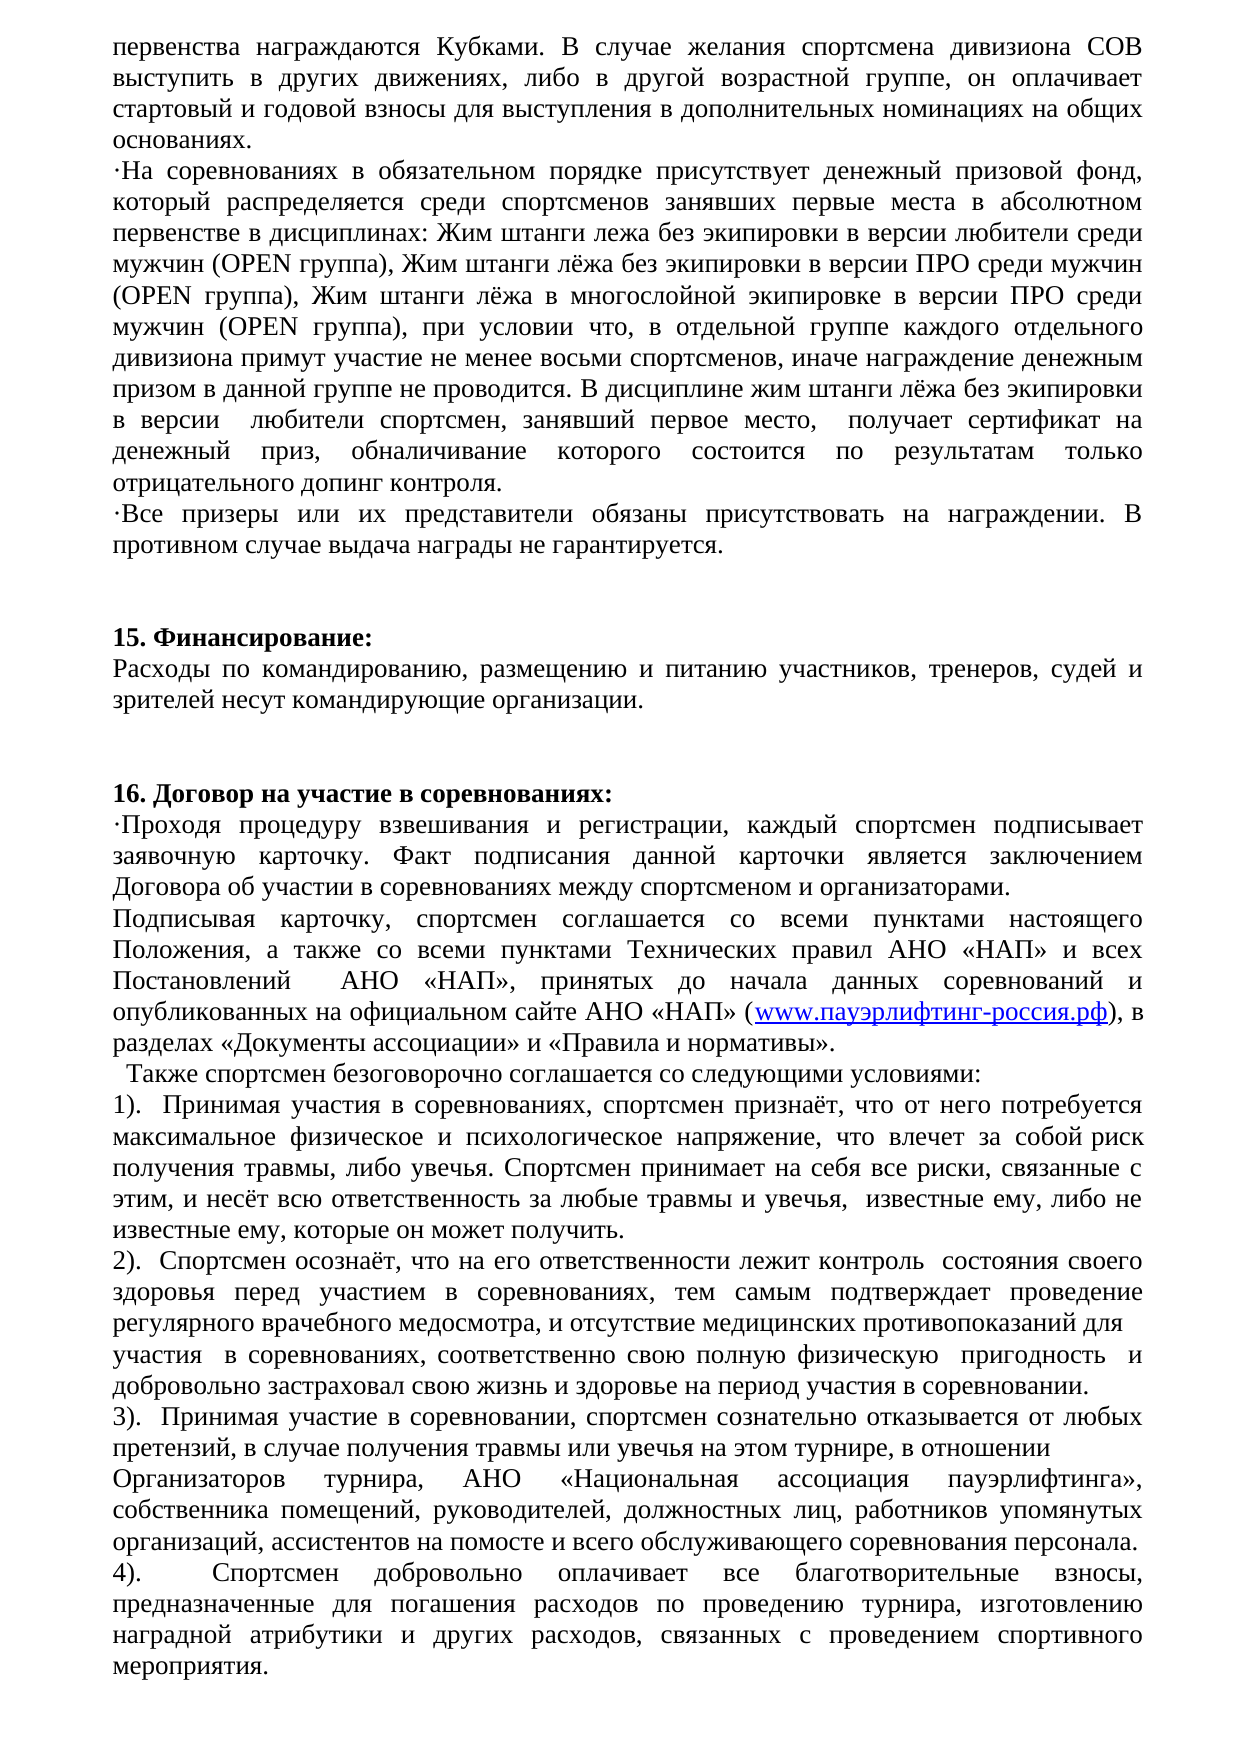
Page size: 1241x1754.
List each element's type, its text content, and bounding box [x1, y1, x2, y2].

text Подписывая карточку, спортсмен соглашается со всеми пунктами настоящего Положения, а также со всеми пунктами Технических правил АНО «НАП» и всех Постановлений АНО «НАП», принятых до начала данных соревнований и опубликованных на официальном сайте АНО «НАП» (www.пауэрлифтинг-россия.рф), в разделах «Документы ассоциации» и «Правила и нормативы». [112, 902, 1144, 1057]
text Также спортсмен безоговорочно соглашается со следующими условиями: [112, 1057, 1144, 1088]
text 16. Договор на участие в соревнованиях: [112, 777, 1144, 808]
text 1). Принимая участия в соревнованиях, спортсмен признаёт, что от него потребуется максимальное физическое и психологическое напряжение, что влечет за собой риск получения травмы, либо увечья. Спортсмен принимает на себя все риски, связанные с этим, и несёт всю ответственность за любые травмы и увечья, известные ему, либо не известные ему, которые он может получить. [112, 1088, 1144, 1244]
text ·Проходя процедуру взвешивания и регистрации, каждый спортсмен подписывает заявочную карточку. Факт подписания данной карточки является заключением Договора об участии в соревнованиях между спортсменом и организаторами. [112, 808, 1144, 902]
text ·На соревнованиях в обязательном порядке присутствует денежный призовой фонд, который распределяется среди спортсменов занявших первые места в абсолютном первенстве в дисциплинах: Жим штанги лежа без экипировки в версии любители среди мужчин (OPEN группа), Жим штанги лёжа без экипировки в версии ПРО среди мужчин (OPEN группа), Жим штанги лёжа в многослойной экипировке в версии ПРО среди мужчин (OPEN группа), при условии что, в отдельной группе каждого отдельного дивизиона примут участие не менее восьми спортсменов, иначе награждение денежным призом в данной группе не проводится. В дисциплине жим штанги лёжа без экипировки в версии любители спортсмен, занявший первое место, получает сертификат на денежный приз, обналичивание которого состоится по результатам только отрицательного допинг контроля. [112, 154, 1144, 497]
text 2). Спортсмен осознаёт, что на его ответственности лежит контроль состояния своего здоровья перед участием в соревнованиях, тем самым подтверждает проведение регулярного врачебного медосмотра, и отсутствие медицинских противопоказаний для [112, 1244, 1144, 1338]
text ·Все призеры или их представители обязаны присутствовать на награждении. В противном случае выдача награды не гарантируется. [112, 497, 1144, 559]
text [112, 29, 1144, 154]
text участия в соревнованиях, соответственно свою полную физическую пригодность и добровольно застраховал свою жизнь и здоровье на период участия в соревновании. [112, 1338, 1144, 1400]
text 15. Финансирование: [112, 621, 1144, 652]
text Организаторов турнира, АНО «Национальная ассоциация пауэрлифтинга», собственника помещений, руководителей, должностных лиц, работников упомянутых организаций, ассистентов на помосте и всего обслуживающего соревнования персонала. [112, 1462, 1144, 1556]
text 4). Спортсмен добровольно оплачивает все благотворительные взносы, предназначенные для погашения расходов по проведению турнира, изготовлению наградной атрибутики и других расходов, связанных с проведением спортивного мероприятия. [112, 1556, 1144, 1680]
text Расходы по командированию, размещению и питанию участников, тренеров, судей и зрителей несут командирующие организации. [112, 652, 1144, 715]
text 3). Принимая участие в соревновании, спортсмен сознательно отказывается от любых претензий, в случае получения травмы или увечья на этом турнире, в отношении [112, 1400, 1144, 1462]
